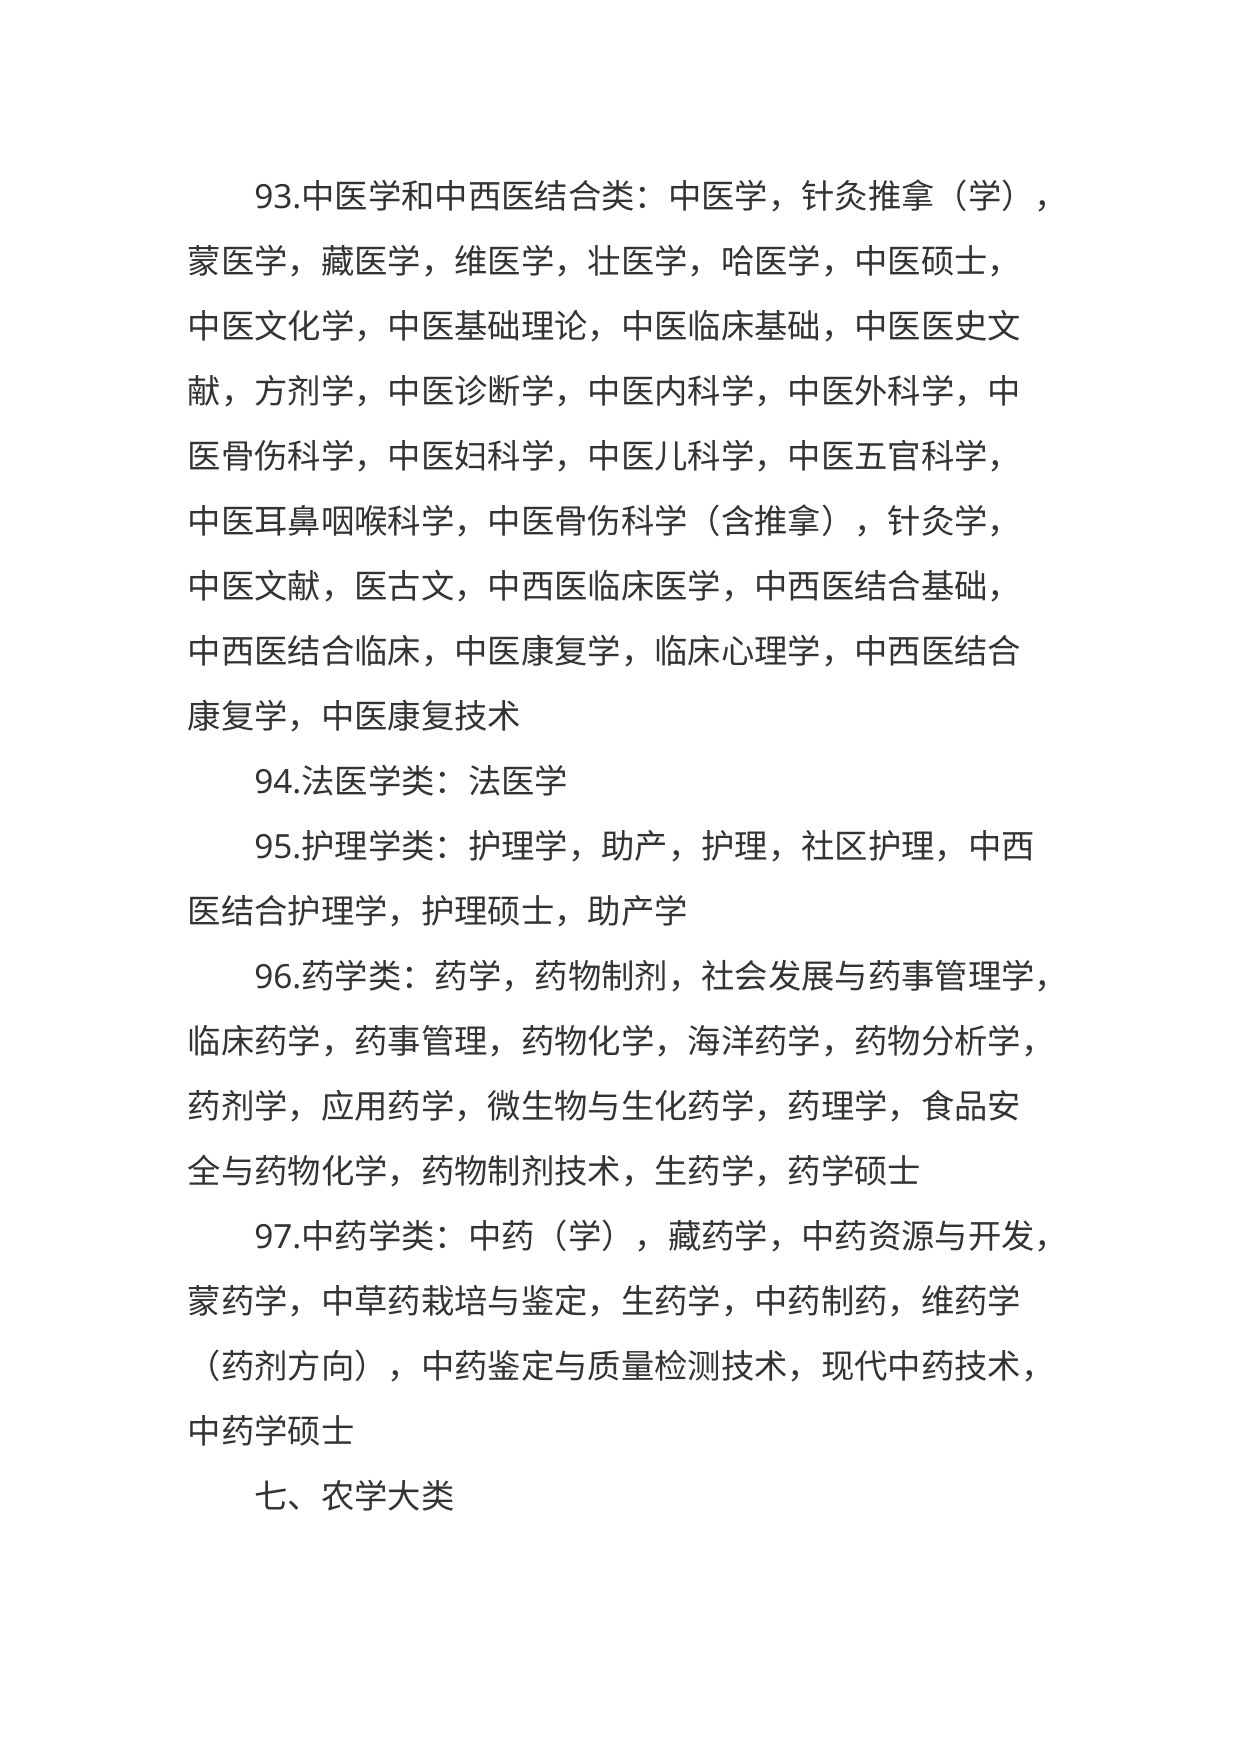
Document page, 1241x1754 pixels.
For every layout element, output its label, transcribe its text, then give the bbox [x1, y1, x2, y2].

text 93.中医学和中西医结合类：中医学，针灸推拿（学），蒙医学，藏医学，维医学，壮医学，哈医学，中医硕士，中医文化学，中医基础理论，中医临床基础，中医医史文献，方剂学，中医诊断学，中医内科学，中医外科学，中医骨伤科学，中医妇科学，中医儿科学，中医五官科学，中医耳鼻咽喉科学，中医骨伤科学（含推拿），针灸学，中医文献，医古文，中西医临床医学，中西医结合基础，中西医结合临床，中医康复学，临床心理学，中西医结合康复学，中医康复技术 [187, 162, 1053, 747]
text 94.法医学类：法医学 [187, 747, 1053, 812]
text 七、农学大类 [187, 1462, 1053, 1527]
text 95.护理学类：护理学，助产，护理，社区护理，中西医结合护理学，护理硕士，助产学 [187, 812, 1053, 942]
text 96.药学类：药学，药物制剂，社会发展与药事管理学，临床药学，药事管理，药物化学，海洋药学，药物分析学，药剂学，应用药学，微生物与生化药学，药理学，食品安全与药物化学，药物制剂技术，生药学，药学硕士 [187, 942, 1053, 1202]
text 97.中药学类：中药（学），藏药学，中药资源与开发，蒙药学，中草药栽培与鉴定，生药学，中药制药，维药学（药剂方向），中药鉴定与质量检测技术，现代中药技术，中药学硕士 [187, 1202, 1053, 1462]
